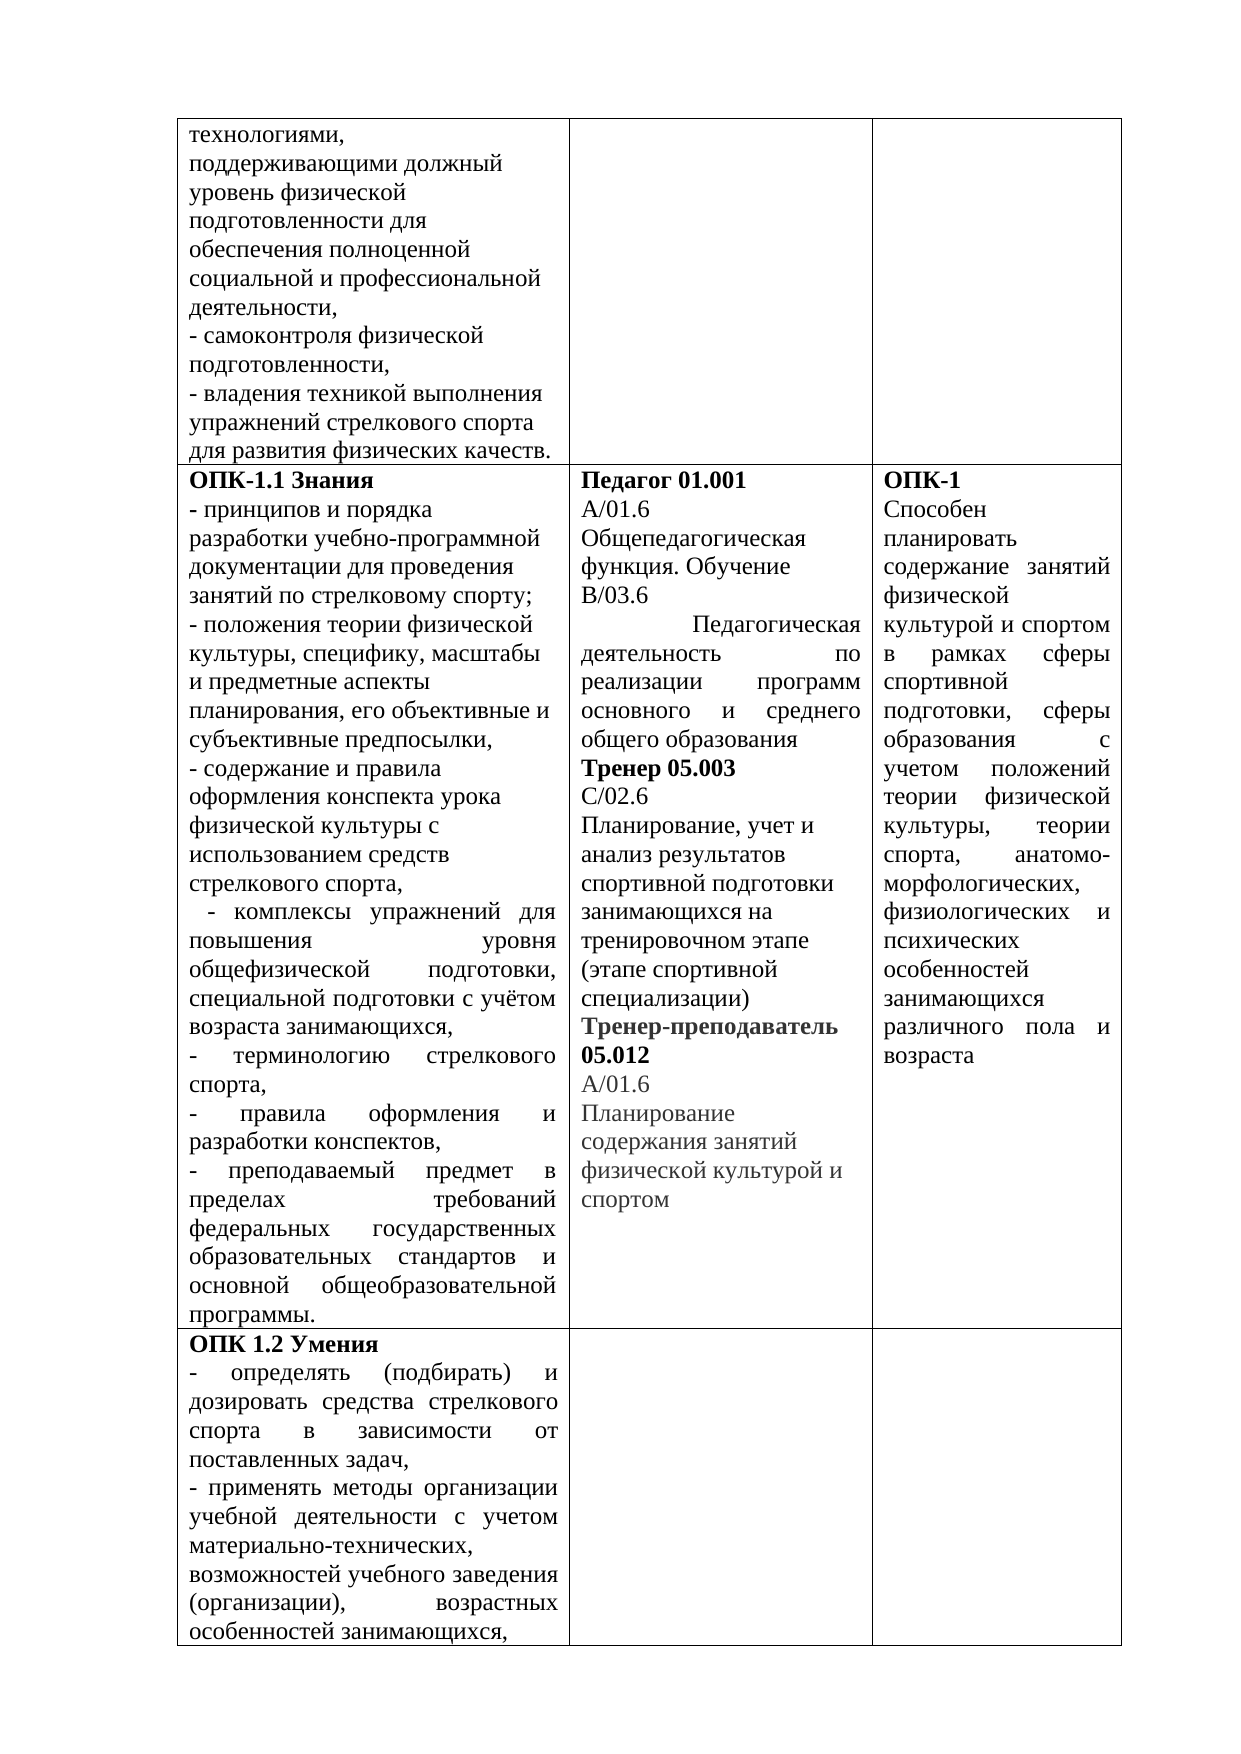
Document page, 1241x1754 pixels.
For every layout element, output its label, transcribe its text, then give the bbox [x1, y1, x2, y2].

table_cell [178, 1329, 569, 1645]
table_cell [873, 1329, 1121, 1645]
table_cell Педагог 01.001 А/01.6 Общепедагогическая функция. Обучение В/03.6 Педагогическая деятельность по реализации программ основного и среднего общего образования Тренер 05.003 С/02.6 Планирование, учет и анализ результатов спортивной подготовки занимающихся на тренировочном этапе (этапе спортивной специализации) Тренер-преподаватель 05.012 A/01.6 Планирование содержания занятий физической культурой и спортом [570, 465, 872, 1328]
table_cell ОПК-1 Способен планировать содержание занятий физической культурой и спортом в рамках сферы спортивной подготовки, сферы образования с учетом положений теории физической культуры, теории спорта, анатомо-морфологических, физиологических и психических особенностей занимающихся различного пола и возраста [873, 465, 1121, 1328]
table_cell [178, 119, 569, 464]
table_cell ОПК-1.1 Знания - принципов и порядка разработки учебно-программной документации для проведения занятий по стрелковому спорту; - положения теории физической культуры, специфику, масштабы и предметные аспекты планирования, его объективные и субъективные предпосылки, - комплексы упражнений для повышения уровня общефизической подготовки, специальной подготовки с учётом возраста занимающихся, - терминологию стрелкового спорта, - правила оформления и разработки конспектов, - преподаваемый предмет в пределах требований федеральных государственных образовательных стандартов и основной общеобразовательной программы. [178, 465, 569, 1328]
table_cell [570, 1329, 872, 1645]
table_cell [570, 119, 872, 464]
table_cell [873, 119, 1121, 464]
